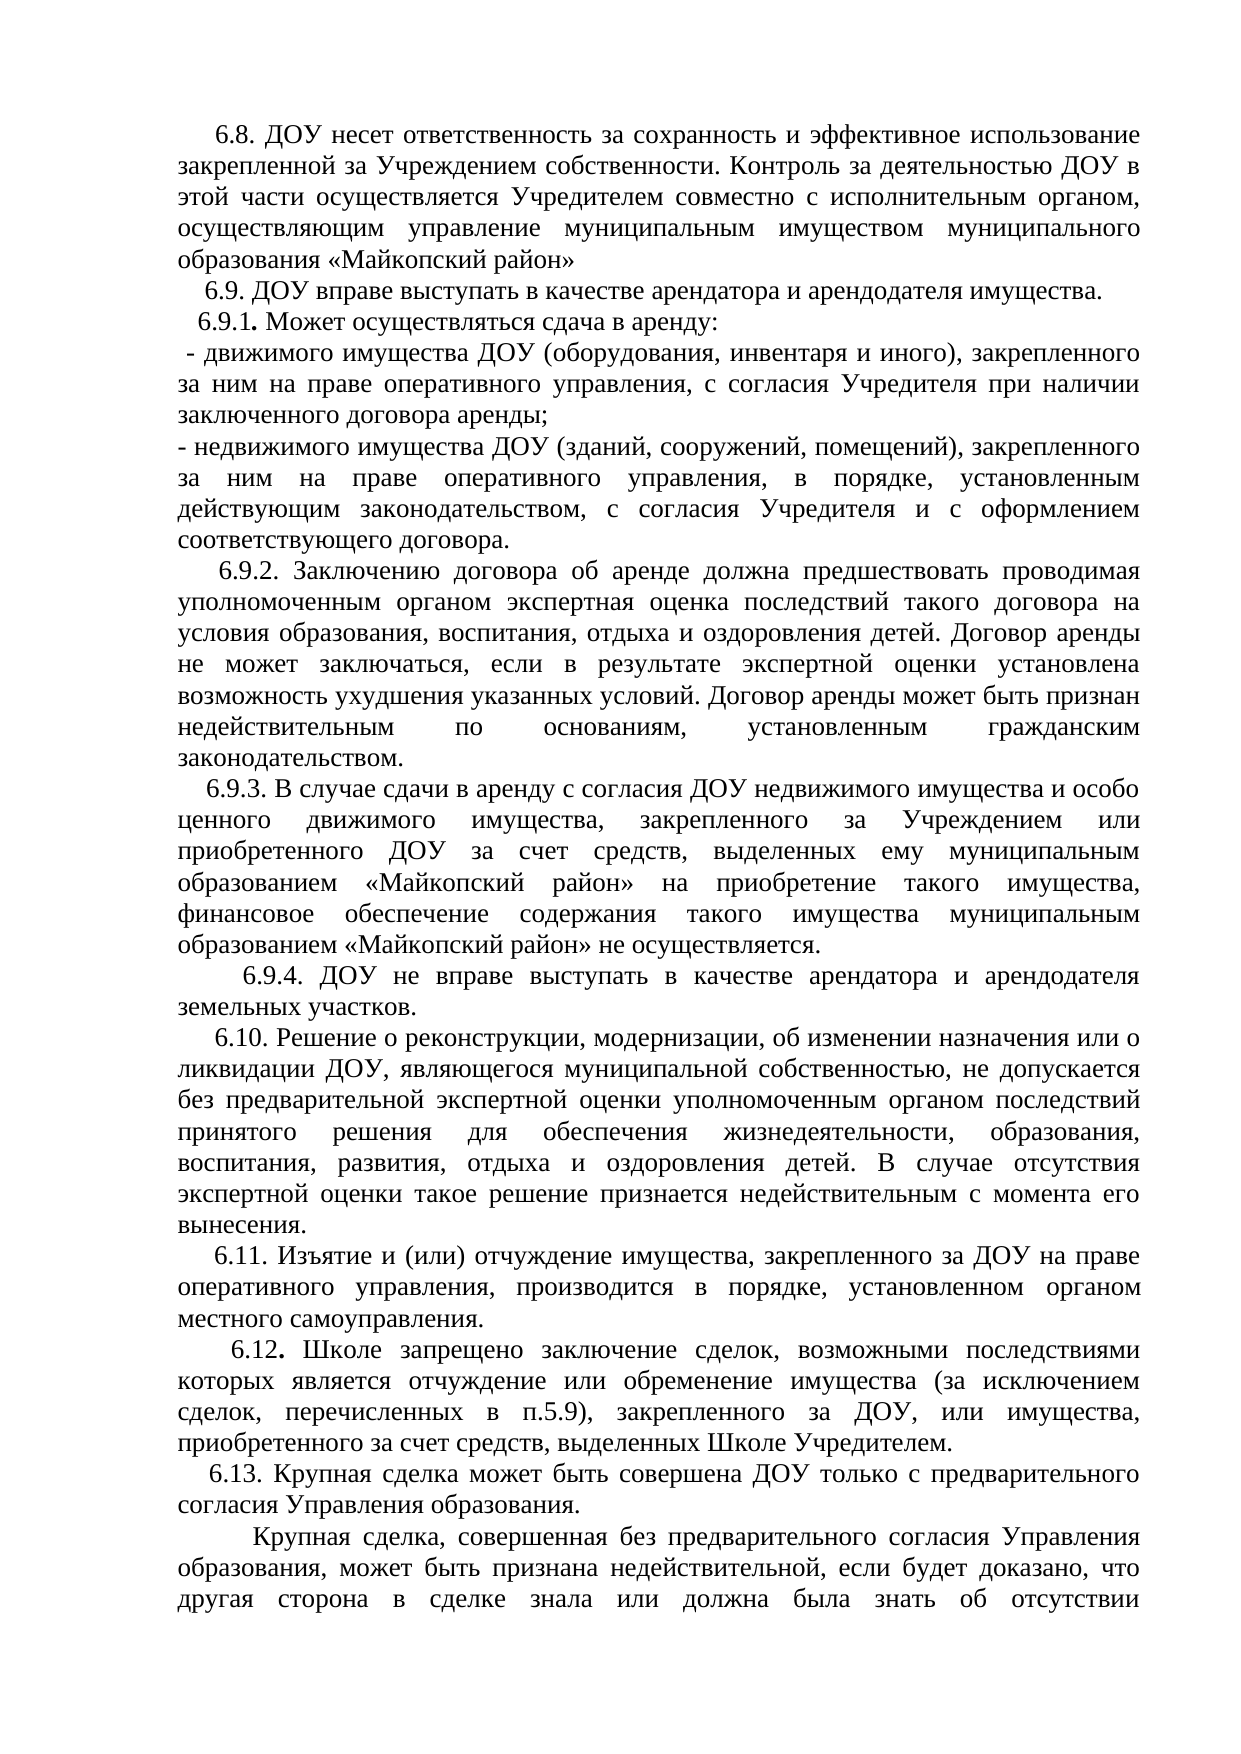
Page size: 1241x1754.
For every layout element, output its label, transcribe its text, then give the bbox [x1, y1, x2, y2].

text - недвижимого имущества ДОУ (зданий, сооружений, помещений), закрепленного за ним на праве оперативного управления, в порядке, установленным действующим законодательством, с согласия Учредителя и с оформлением соответствующего договора. [177, 429, 1141, 554]
text 6.13. Крупная сделка может быть совершена ДОУ только с предварительного согласия Управления образования. [177, 1457, 1141, 1520]
text 6.9.4. ДОУ не вправе выступать в качестве арендатора и арендодателя земельных участков. [177, 959, 1141, 1021]
text 6.9.1. Может осуществляться сдача в аренду: [177, 305, 1141, 336]
text 6.9.2. Заключению договора об аренде должна предшествовать проводимая уполномоченным органом экспертная оценка последствий такого договора на условия образования, воспитания, отдыха и оздоровления детей. Договор аренды не может заключаться, если в результате экспертной оценки установлена возможность ухудшения указанных условий. Договор аренды может быть признан недействительным по основаниям, установленным гражданским законодательством. [177, 554, 1141, 772]
text 6.9. ДОУ вправе выступать в качестве арендатора и арендодателя имущества. [177, 274, 1141, 305]
text 6.11. Изъятие и (или) отчуждение имущества, закрепленного за ДОУ на праве оперативного управления, производится в порядке, установленном органом местного самоуправления. [177, 1239, 1141, 1333]
text 6.9.3. В случае сдачи в аренду с согласия ДОУ недвижимого имущества и особо ценного движимого имущества, закрепленного за Учреждением или приобретенного ДОУ за счет средств, выделенных ему муниципальным образованием «Майкопский район» на приобретение такого имущества, финансовое обеспечение содержания такого имущества муниципальным образованием «Майкопский район» не осуществляется. [177, 772, 1141, 959]
text - движимого имущества ДОУ (оборудования, инвентаря и иного), закрепленного за ним на праве оперативного управления, с согласия Учредителя при наличии заключенного договора аренды; [177, 336, 1141, 429]
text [177, 1520, 1141, 1613]
text 6.10. Решение о реконструкции, модернизации, об изменении назначения или о ликвидации ДОУ, являющегося муниципальной собственностью, не допускается без предварительной экспертной оценки уполномоченным органом последствий принятого решения для обеспечения жизнедеятельности, образования, воспитания, развития, отдыха и оздоровления детей. В случае отсутствия экспертной оценки такое решение признается недействительным с момента его вынесения. [177, 1021, 1141, 1239]
text 6.12. Школе запрещено заключение сделок, возможными последствиями которых является отчуждение или обременение имущества (за исключением сделок, перечисленных в п.5.9), закрепленного за ДОУ, или имущества, приобретенного за счет средств, выделенных Школе Учредителем. [177, 1333, 1141, 1457]
text 6.8. ДОУ несет ответственность за сохранность и эффективное использование закрепленной за Учреждением собственности. Контроль за деятельностью ДОУ в этой части осуществляется Учредителем совместно с исполнительным органом, осуществляющим управление муниципальным имуществом муниципального образования «Майкопский район» [177, 118, 1141, 274]
